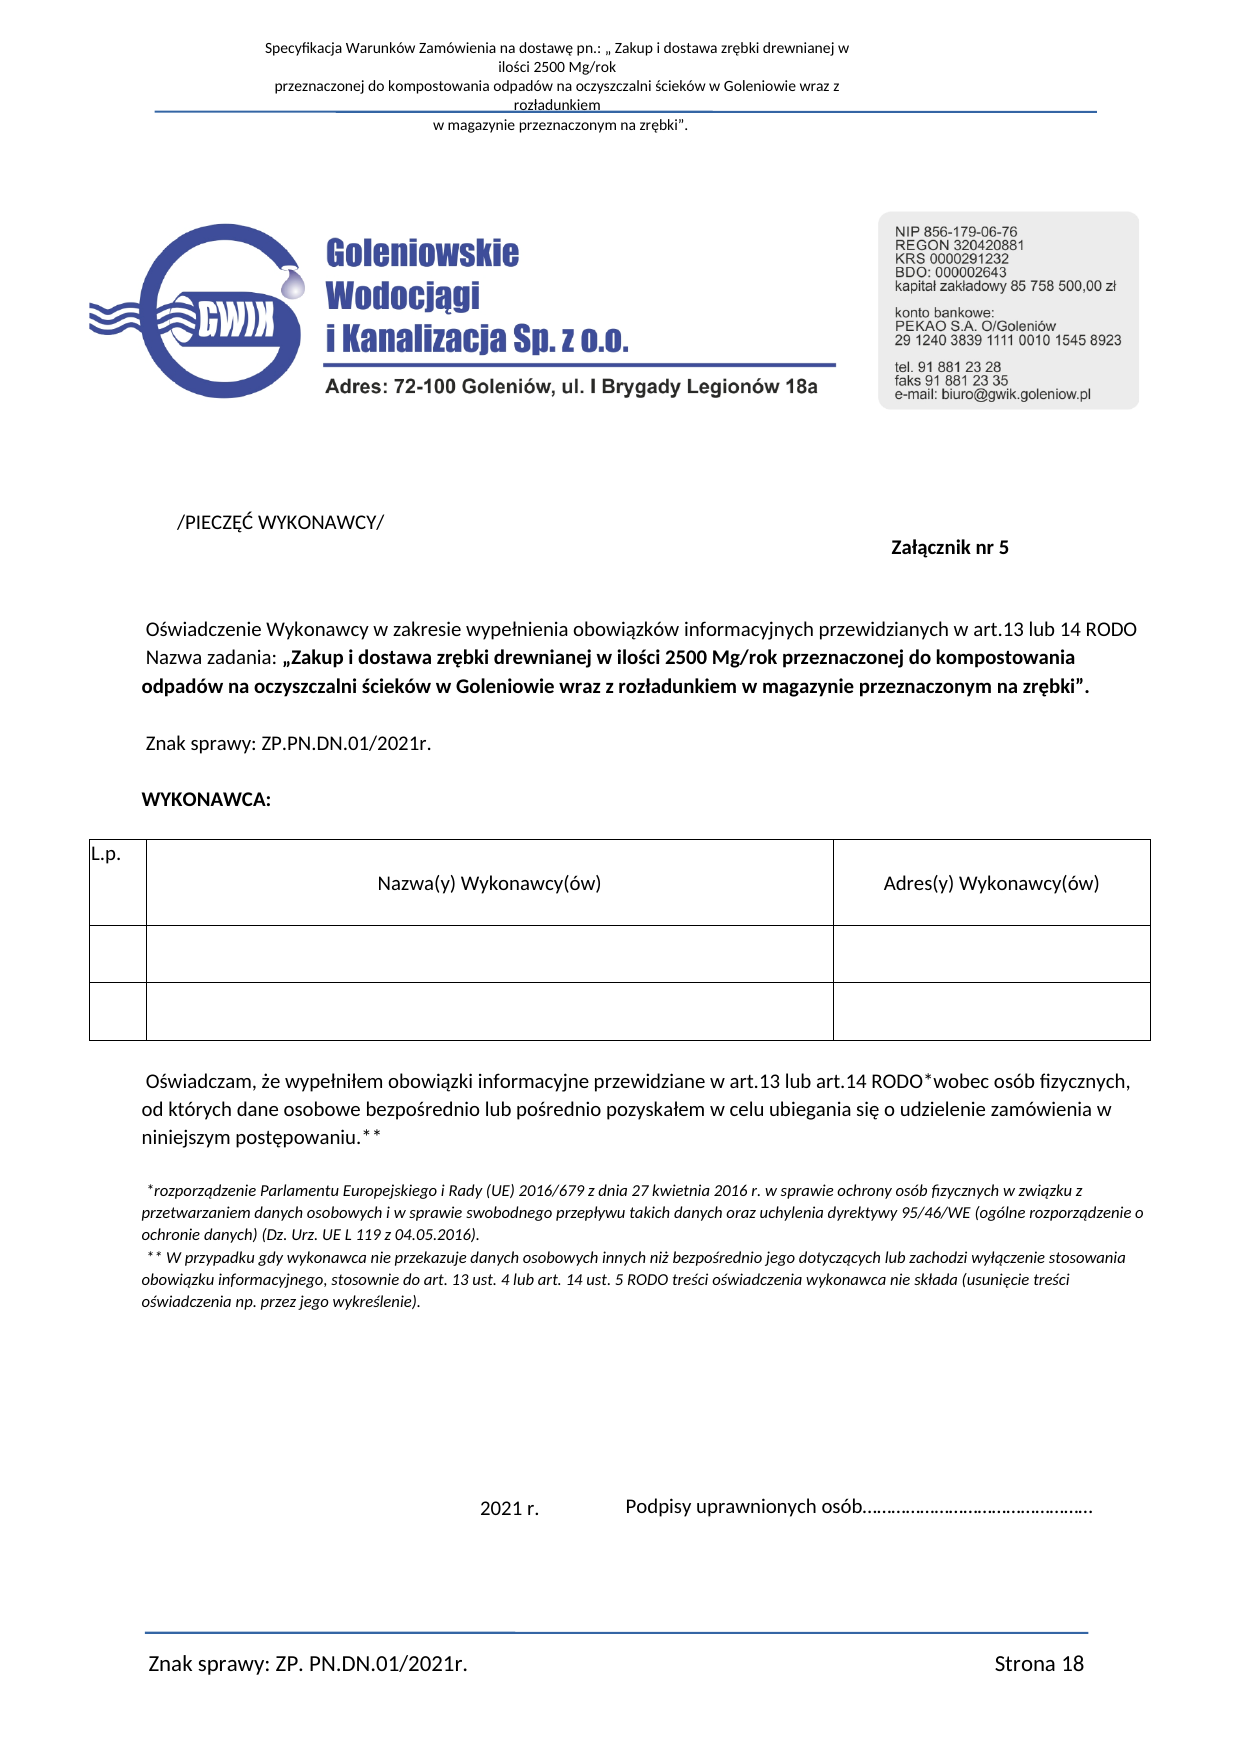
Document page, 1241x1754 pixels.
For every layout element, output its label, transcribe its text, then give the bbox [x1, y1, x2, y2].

text Znak sprawy: ZP.PN.DN.01/2021r. [141, 730, 1151, 755]
picture [89, 211, 1140, 410]
text /PIECZĘĆ WYKONAWCY/ [89, 509, 1151, 534]
table_cell [834, 983, 1150, 1040]
table_cell [90, 983, 146, 1040]
table_cell [147, 926, 833, 982]
table_cell [147, 983, 833, 1040]
text Podpisy uprawnionych osób………………………………………… [89, 1493, 1151, 1518]
text *rozporządzenie Parlamentu Europejskiego i Rady (UE) 2016/679 z dnia 27 kwietnia 2016 r. w sprawie ochrony osób fizycznych w związku z przetwarzaniem danych osobowych i w sprawie swobodnego przepływu takich danych oraz uchylenia dyrektywy 95/46/WE (ogólne rozporządzenie o ochronie danych) (Dz. Urz. UE L 119 z 04.05.2016). [141, 1180, 1151, 1245]
table_cell [90, 926, 146, 982]
text WYKONAWCA: [89, 787, 1151, 812]
text Oświadczam, że wypełniłem obowiązki informacyjne przewidziane w art.13 lub art.14 RODO*wobec osób fizycznych, od których dane osobowe bezpośrednio lub pośrednio pozyskałem w celu ubiegania się o udzielenie zamówienia w niniejszym postępowaniu.** [141, 1068, 1151, 1149]
text ** W przypadku gdy wykonawca nie przekazuje danych osobowych innych niż bezpośrednio jego dotyczących lub zachodzi wyłączenie stosowania obowiązku informacyjnego, stosownie do art. 13 ust. 4 lub art. 14 ust. 5 RODO treści oświadczenia wykonawca nie składa (usunięcie treści oświadczenia np. przez jego wykreślenie). [141, 1247, 1151, 1312]
text Oświadczenie Wykonawcy w zakresie wypełnienia obowiązków informacyjnych przewidzianych w art.13 lub 14 RODO [141, 616, 1151, 641]
text Załącznik nr 5 [89, 534, 1009, 560]
table_header L.p. [90, 840, 146, 925]
table_header Nazwa(y) Wykonawcy(ów) [147, 840, 833, 925]
table_header Adres(y) Wykonawcy(ów) [834, 840, 1150, 925]
table_cell [834, 926, 1150, 982]
text Nazwa zadania: „Zakup i dostawa zrębki drewnianej w ilości 2500 Mg/rok przeznaczonej do kompostowania odpadów na oczyszczalni ścieków w Goleniowie wraz z rozładunkiem w magazynie przeznaczonym na zrębki”. [141, 644, 1151, 698]
